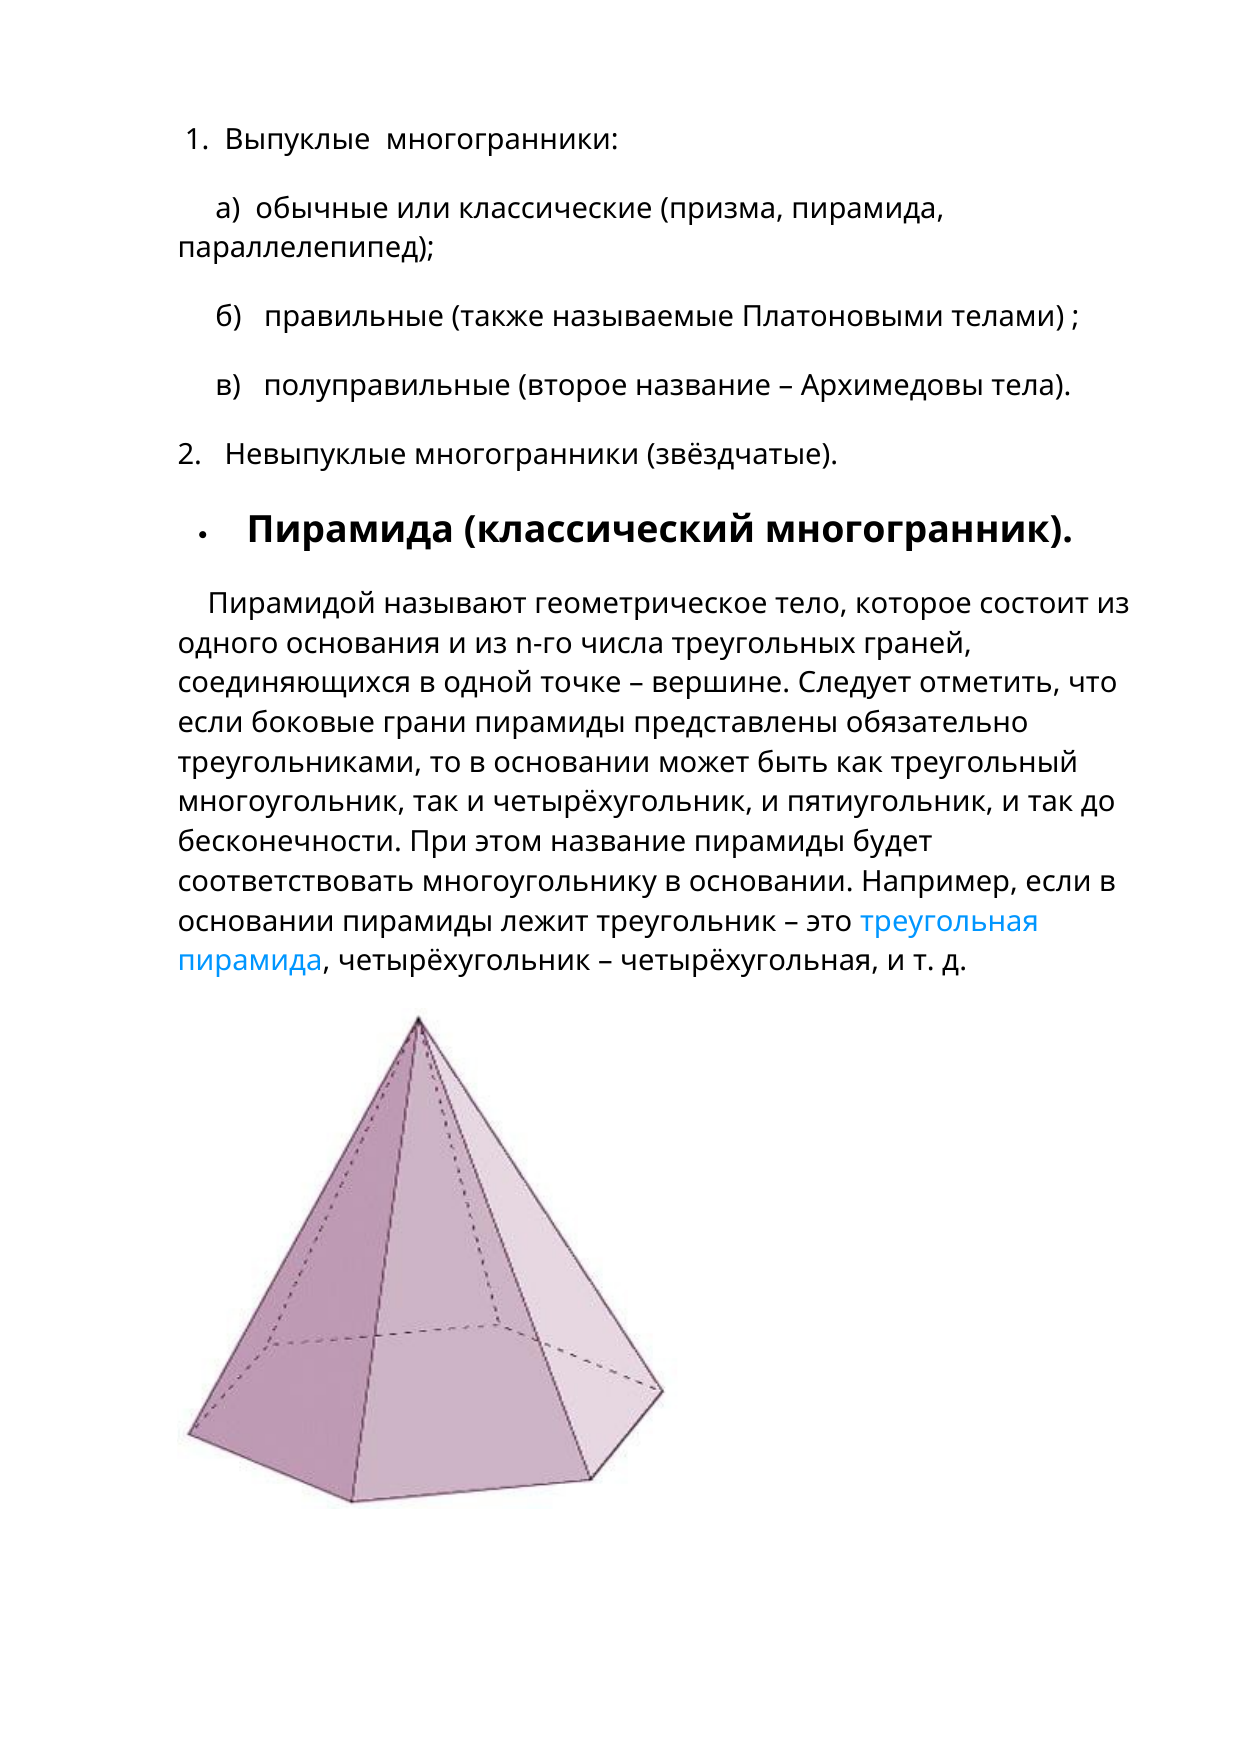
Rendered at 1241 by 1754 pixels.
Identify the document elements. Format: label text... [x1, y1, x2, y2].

text 2. Невыпуклые многогранники (звёздчатые). [177, 433, 1152, 473]
text в) полуправильные (второе название – Архимедовы тела). [177, 364, 1152, 404]
list Пирамида (классический многогранник). [199, 502, 1152, 553]
text 1. Выпуклые многогранники: [177, 118, 1152, 158]
picture [177, 1008, 678, 1509]
text а) обычные или классические (призма, пирамида, параллелепипед); [177, 187, 1152, 266]
text Пирамидой называют геометрическое тело, которое состоит из одного основания и из n-го числа треугольных граней, соединяющихся в одной точке – вершине. Следует отметить, что если боковые грани пирамиды представлены обязательно треугольниками, то в основании может быть как треугольный многоугольник, так и четырёхугольник, и пятиугольник, и так до бесконечности. При этом название пирамиды будет соответствовать многоугольнику в основании. Например, если в основании пирамиды лежит треугольник – это треугольная пирамида, четырёхугольник – четырёхугольная, и т. д. [177, 582, 1152, 979]
text б) правильные (также называемые Платоновыми телами) ; [177, 296, 1152, 335]
